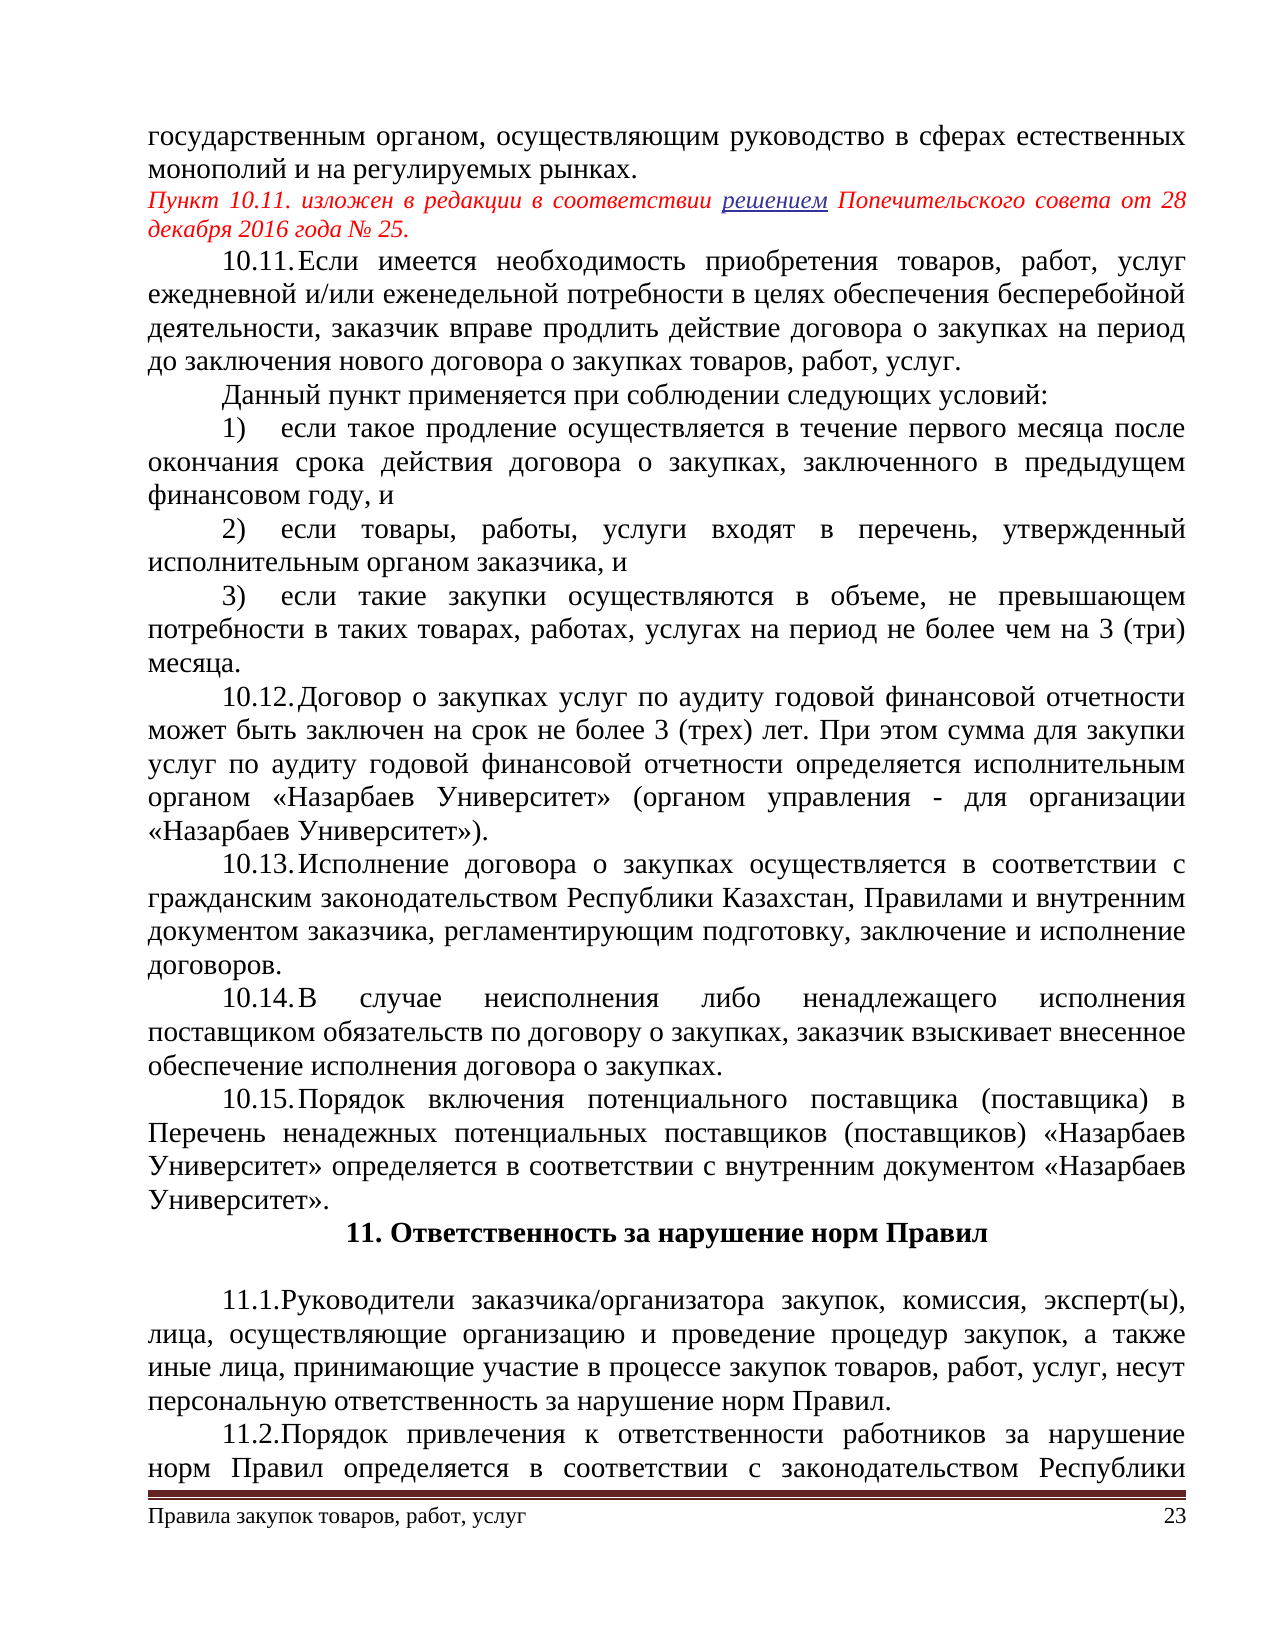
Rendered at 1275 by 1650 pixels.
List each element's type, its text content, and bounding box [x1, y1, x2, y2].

list Договор о закупках услуг по аудиту годовой финансовой отчетности может быть заключен на срок не более 3 (трех) лет. При этом сумма для закупки услуг по аудиту годовой финансовой отчетности определяется исполнительным органом «Назарбаев Университет» (органом управления - для организации «Назарбаев Университет»). [148, 679, 1186, 846]
list В случае неисполнения либо ненадлежащего исполнения поставщиком обязательств по договору о закупках, заказчик взыскивает внесенное обеспечение исполнения договора о закупках. [148, 981, 1186, 1081]
list Пункт 10.11. изложен в редакции в соответствии решением Попечительского совета от 28 декабря 2016 года № 25. [148, 185, 1186, 243]
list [148, 118, 1186, 185]
text Данный пункт применяется при соблюдении следующих условий: [222, 377, 1186, 410]
list Ответственность за нарушение норм Правил [148, 1215, 1186, 1249]
list Если имеется необходимость приобретения товаров, работ, услуг ежедневной и/или еженедельной потребности в целях обеспечения бесперебойной деятельности, заказчик вправе продлить действие договора о закупках на период до заключения нового договора о закупках товаров, работ, услуг. [148, 243, 1186, 377]
list если такое продление осуществляется в течение первого месяца после окончания срока действия договора о закупках, заключенного в предыдущем финансовом году, и [148, 410, 1186, 511]
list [148, 1417, 1186, 1484]
list если товары, работы, услуги входят в перечень, утвержденный исполнительным органом заказчика, и [148, 511, 1186, 578]
list Порядок включения потенциального поставщика (поставщика) в Перечень ненадежных потенциальных поставщиков (поставщиков) «Назарбаев Университет» определяется в соответствии с внутренним документом «Назарбаев Университет». [148, 1081, 1186, 1215]
list если такие закупки осуществляются в объеме, не превышающем потребности в таких товарах, работах, услугах на период не более чем на 3 (три) месяца. [148, 578, 1186, 679]
list Руководители заказчика/организатора закупок, комиссия, эксперт(ы), лица, осуществляющие организацию и проведение процедур закупок, а также иные лица, принимающие участие в процессе закупок товаров, работ, услуг, несут персональную ответственность за нарушение норм Правил. [148, 1282, 1186, 1417]
list Исполнение договора о закупках осуществляется в соответствии с гражданским законодательством Республики Казахстан, Правилами и внутренним документом заказчика, регламентирующим подготовку, заключение и исполнение договоров. [148, 846, 1186, 981]
